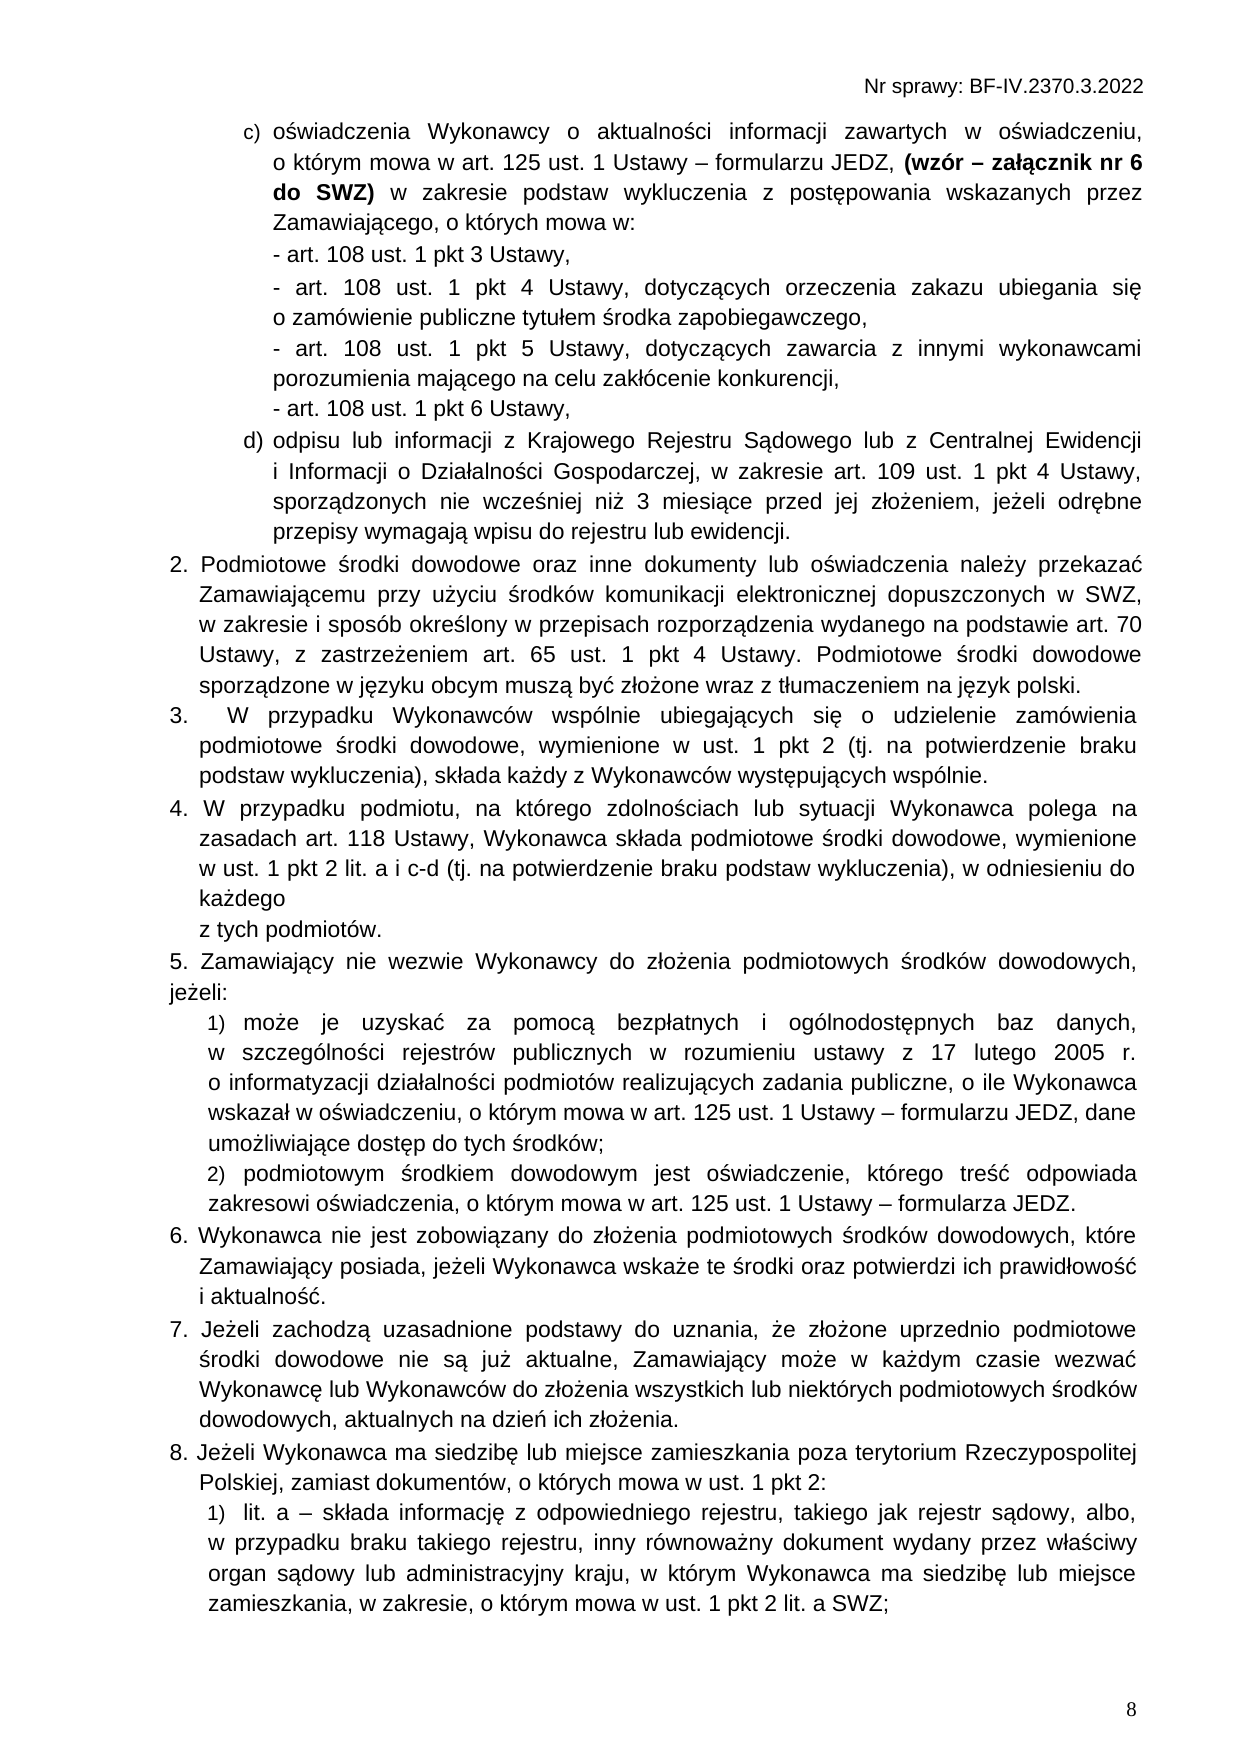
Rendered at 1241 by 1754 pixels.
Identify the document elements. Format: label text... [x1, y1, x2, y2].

text 4. W przypadku podmiotu, na którego zdolnościach lub sytuacji Wykonawca polega na zasadach art. 118 Ustawy, Wykonawca składa podmiotowe środki dowodowe, wymienione w ust. 1 pkt 2 lit. a i c-d (tj. na potwierdzenie braku podstaw wykluczenia), w odniesieniu do każdego z tych podmiotów. [169, 795, 1137, 942]
list lit. a – składa informację z odpowiedniego rejestru, takiego jak rejestr sądowy, albo, w przypadku braku takiego rejestru, inny równoważny dokument wydany przez właściwy organ sądowy lub administracyjny kraju, w którym Wykonawca ma siedzibę lub miejsce zamieszkania, w zakresie, o którym mowa w ust. 1 pkt 2 lit. a SWZ; [207, 1499, 1137, 1616]
list oświadczenia Wykonawcy o aktualności informacji zawartych w oświadczeniu, o którym mowa w art. 125 ust. 1 Ustawy – formularzu JEDZ, (wzór – załącznik nr 6 do SWZ) w zakresie podstaw wykluczenia z postępowania wskazanych przez Zamawiającego, o których mowa w: [243, 118, 1143, 235]
text 7. Jeżeli zachodzą uzasadnione podstawy do uznania, że złożone uprzednio podmiotowe środki dowodowe nie są już aktualne, Zamawiający może w każdym czasie wezwać Wykonawcę lub Wykonawców do złożenia wszystkich lub niektórych podmiotowych środków dowodowych, aktualnych na dzień ich złożenia. [169, 1316, 1137, 1432]
text 2. Podmiotowe środki dowodowe oraz inne dokumenty lub oświadczenia należy przekazać Zamawiającemu przy użyciu środków komunikacji elektronicznej dopuszczonych w SWZ, w zakresie i sposób określony w przepisach rozporządzenia wydanego na podstawie art. 70 Ustawy, z zastrzeżeniem art. 65 ust. 1 pkt 4 Ustawy. Podmiotowe środki dowodowe sporządzone w języku obcym muszą być złożone wraz z tłumaczeniem na język polski. [169, 551, 1143, 698]
text - art. 108 ust. 1 pkt 4 Ustawy, dotyczących orzeczenia zakazu ubiegania się o zamówienie publiczne tytułem środka zapobiegawczego, [273, 274, 1143, 331]
list podmiotowym środkiem dowodowym jest oświadczenie, którego treść odpowiada zakresowi oświadczenia, o którym mowa w art. 125 ust. 1 Ustawy – formularza JEDZ. [207, 1160, 1137, 1216]
list odpisu lub informacji z Krajowego Rejestru Sądowego lub z Centralnej Ewidencji i Informacji o Działalności Gospodarczej, w zakresie art. 109 ust. 1 pkt 4 Ustawy, sporządzonych nie wcześniej niż 3 miesiące przed jej złożeniem, jeżeli odrębne przepisy wymagają wpisu do rejestru lub ewidencji. [243, 427, 1143, 544]
text 3. W przypadku Wykonawców wspólnie ubiegających się o udzielenie zamówienia podmiotowe środki dowodowe, wymienione w ust. 1 pkt 2 (tj. na potwierdzenie braku podstaw wykluczenia), składa każdy z Wykonawców występujących wspólnie. [169, 702, 1137, 788]
text 5. Zamawiający nie wezwie Wykonawcy do złożenia podmiotowych środków dowodowych, jeżeli: [169, 948, 1137, 1005]
text - art. 108 ust. 1 pkt 6 Ustawy, [273, 395, 1143, 421]
text 6. Wykonawca nie jest zobowiązany do złożenia podmiotowych środków dowodowych, które Zamawiający posiada, jeżeli Wykonawca wskaże te środki oraz potwierdzi ich prawidłowość i aktualność. [169, 1222, 1137, 1309]
text - art. 108 ust. 1 pkt 5 Ustawy, dotyczących zawarcia z innymi wykonawcami porozumienia mającego na celu zakłócenie konkurencji, [273, 334, 1143, 391]
text - art. 108 ust. 1 pkt 3 Ustawy, [273, 241, 1143, 268]
text 8. Jeżeli Wykonawca ma siedzibę lub miejsce zamieszkania poza terytorium Rzeczypospolitej Polskiej, zamiast dokumentów, o których mowa w ust. 1 pkt 2: [169, 1439, 1137, 1495]
list może je uzyskać za pomocą bezpłatnych i ogólnodostępnych baz danych, w szczególności rejestrów publicznych w rozumieniu ustawy z 17 lutego 2005 r. o informatyzacji działalności podmiotów realizujących zadania publiczne, o ile Wykonawca wskazał w oświadczeniu, o którym mowa w art. 125 ust. 1 Ustawy – formularzu JEDZ, dane umożliwiające dostęp do tych środków; [207, 1009, 1137, 1156]
